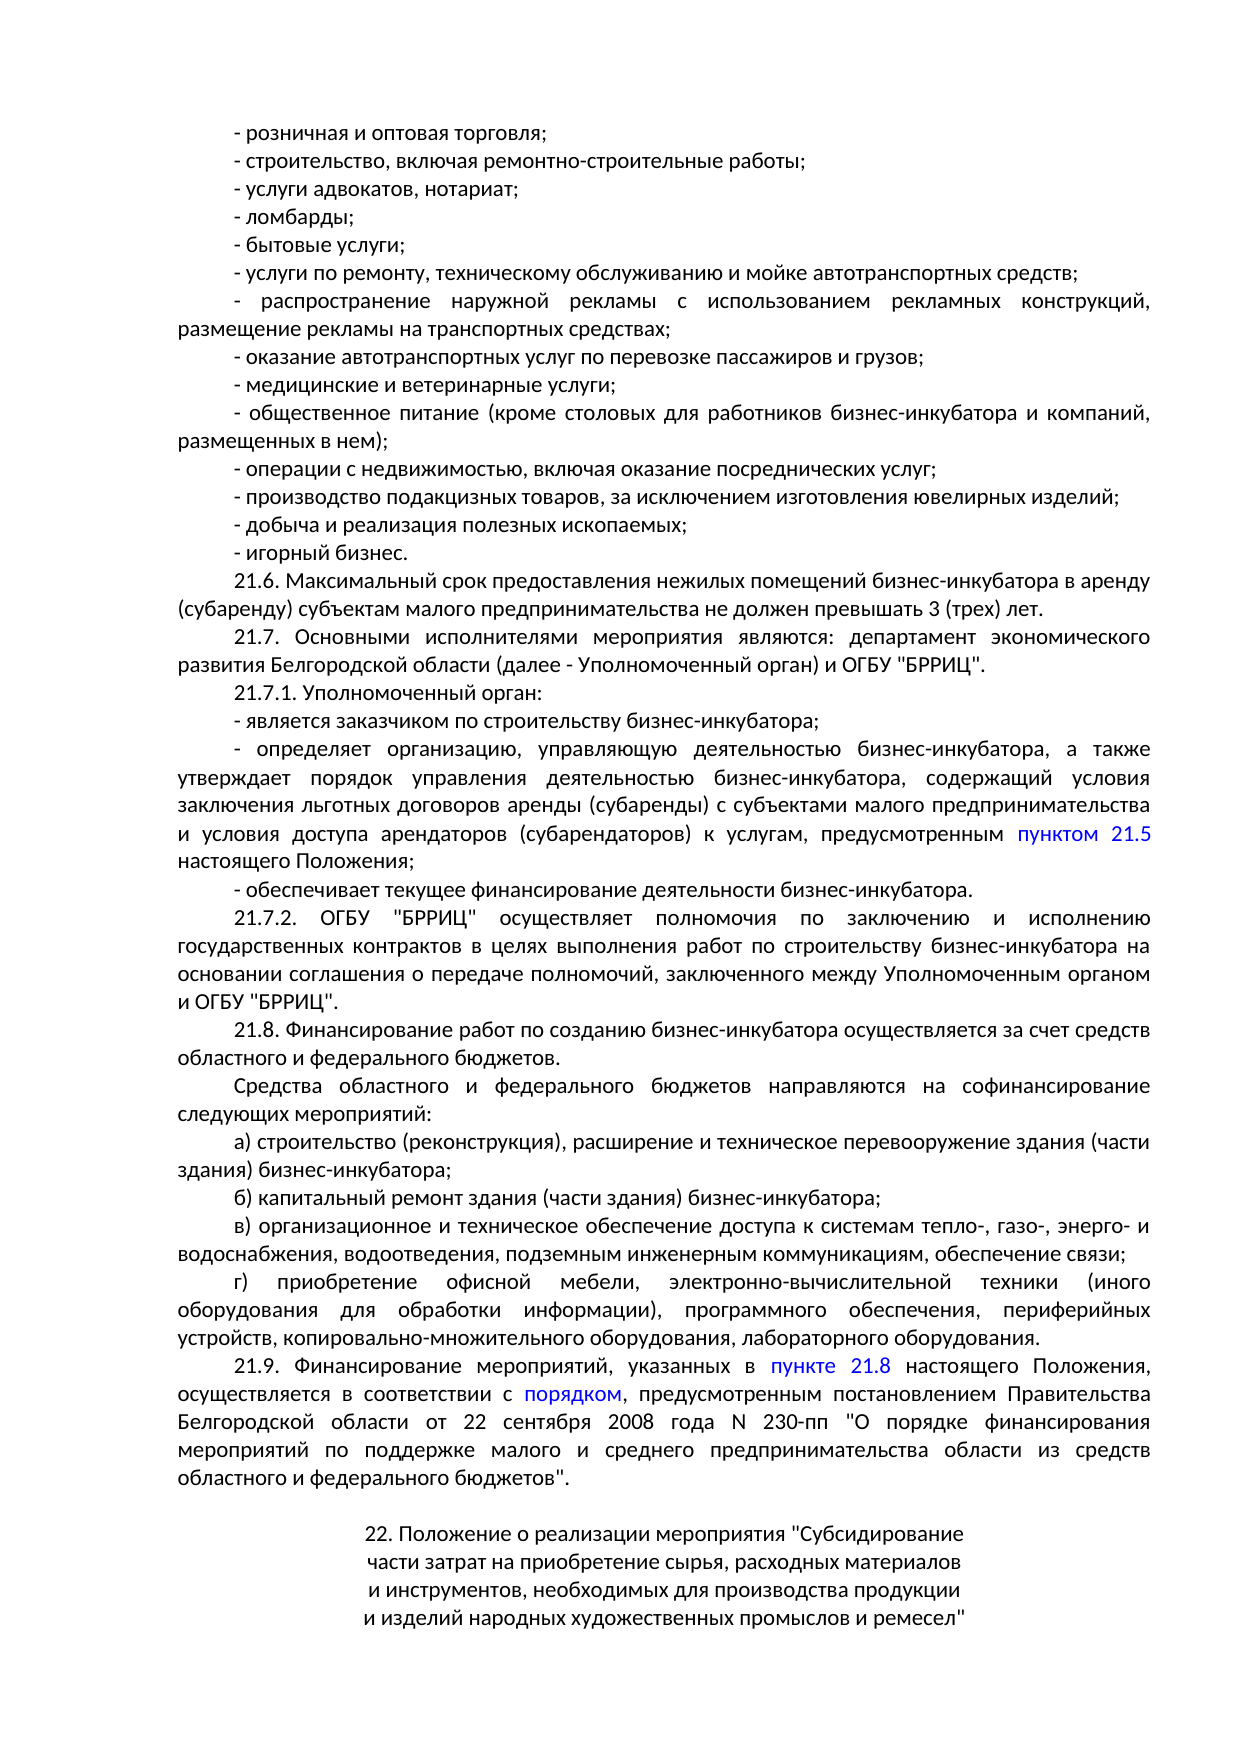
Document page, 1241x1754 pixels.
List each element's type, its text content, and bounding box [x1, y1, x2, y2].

text 21.7.1. Уполномоченный орган: [177, 678, 1152, 707]
text - игорный бизнес. [177, 538, 1152, 566]
text в) организационное и техническое обеспечение доступа к системам тепло-, газо-, энерго- и водоснабжения, водоотведения, подземным инженерным коммуникациям, обеспечение связи; [177, 1211, 1152, 1267]
text - обеспечивает текущее финансирование деятельности бизнес-инкубатора. [177, 875, 1152, 903]
text и инструментов, необходимых для производства продукции [177, 1575, 1152, 1603]
text 21.8. Финансирование работ по созданию бизнес-инкубатора осуществляется за счет средств областного и федерального бюджетов. [177, 1015, 1152, 1071]
text 21.6. Максимальный срок предоставления нежилых помещений бизнес-инкубатора в аренду (субаренду) субъектам малого предпринимательства не должен превышать 3 (трех) лет. [177, 566, 1152, 622]
text Средства областного и федерального бюджетов направляются на софинансирование следующих мероприятий: [177, 1071, 1152, 1127]
text - добыча и реализация полезных ископаемых; [177, 510, 1152, 538]
text и изделий народных художественных промыслов и ремесел" [177, 1603, 1152, 1631]
text - является заказчиком по строительству бизнес-инкубатора; [177, 707, 1152, 734]
text 21.9. Финансирование мероприятий, указанных в пункте 21.8 настоящего Положения, осуществляется в соответствии с порядком, предусмотренным постановлением Правительства Белгородской области от 22 сентября 2008 года N 230-пп "О порядке финансирования мероприятий по поддержке малого и среднего предпринимательства области из средств областного и федерального бюджетов". [177, 1351, 1152, 1491]
text г) приобретение офисной мебели, электронно-вычислительной техники (иного оборудования для обработки информации), программного обеспечения, периферийных устройств, копировально-множительного оборудования, лабораторного оборудования. [177, 1267, 1152, 1351]
text - розничная и оптовая торговля; [177, 118, 1152, 146]
text - услуги по ремонту, техническому обслуживанию и мойке автотранспортных средств; [177, 258, 1152, 286]
text - определяет организацию, управляющую деятельностью бизнес-инкубатора, а также утверждает порядок управления деятельностью бизнес-инкубатора, содержащий условия заключения льготных договоров аренды (субаренды) с субъектами малого предпринимательства и условия доступа арендаторов (субарендаторов) к услугам, предусмотренным пунктом 21.5 настоящего Положения; [177, 734, 1152, 875]
text - бытовые услуги; [177, 230, 1152, 258]
text а) строительство (реконструкция), расширение и техническое перевооружение здания (части здания) бизнес-инкубатора; [177, 1127, 1152, 1183]
text - медицинские и ветеринарные услуги; [177, 370, 1152, 398]
text - ломбарды; [177, 202, 1152, 230]
text - операции с недвижимостью, включая оказание посреднических услуг; [177, 454, 1152, 482]
text - распространение наружной рекламы с использованием рекламных конструкций, размещение рекламы на транспортных средствах; [177, 286, 1152, 342]
text - производство подакцизных товаров, за исключением изготовления ювелирных изделий; [177, 482, 1152, 510]
text б) капитальный ремонт здания (части здания) бизнес-инкубатора; [177, 1183, 1152, 1211]
text - строительство, включая ремонтно-строительные работы; [177, 146, 1152, 174]
text 21.7. Основными исполнителями мероприятия являются: департамент экономического развития Белгородской области (далее - Уполномоченный орган) и ОГБУ "БРРИЦ". [177, 622, 1152, 678]
text - услуги адвокатов, нотариат; [177, 174, 1152, 202]
text 22. Положение о реализации мероприятия "Субсидирование [177, 1519, 1152, 1547]
text 21.7.2. ОГБУ "БРРИЦ" осуществляет полномочия по заключению и исполнению государственных контрактов в целях выполнения работ по строительству бизнес-инкубатора на основании соглашения о передаче полномочий, заключенного между Уполномоченным органом и ОГБУ "БРРИЦ". [177, 903, 1152, 1015]
text части затрат на приобретение сырья, расходных материалов [177, 1547, 1152, 1575]
text - оказание автотранспортных услуг по перевозке пассажиров и грузов; [177, 342, 1152, 370]
text - общественное питание (кроме столовых для работников бизнес-инкубатора и компаний, размещенных в нем); [177, 398, 1152, 454]
